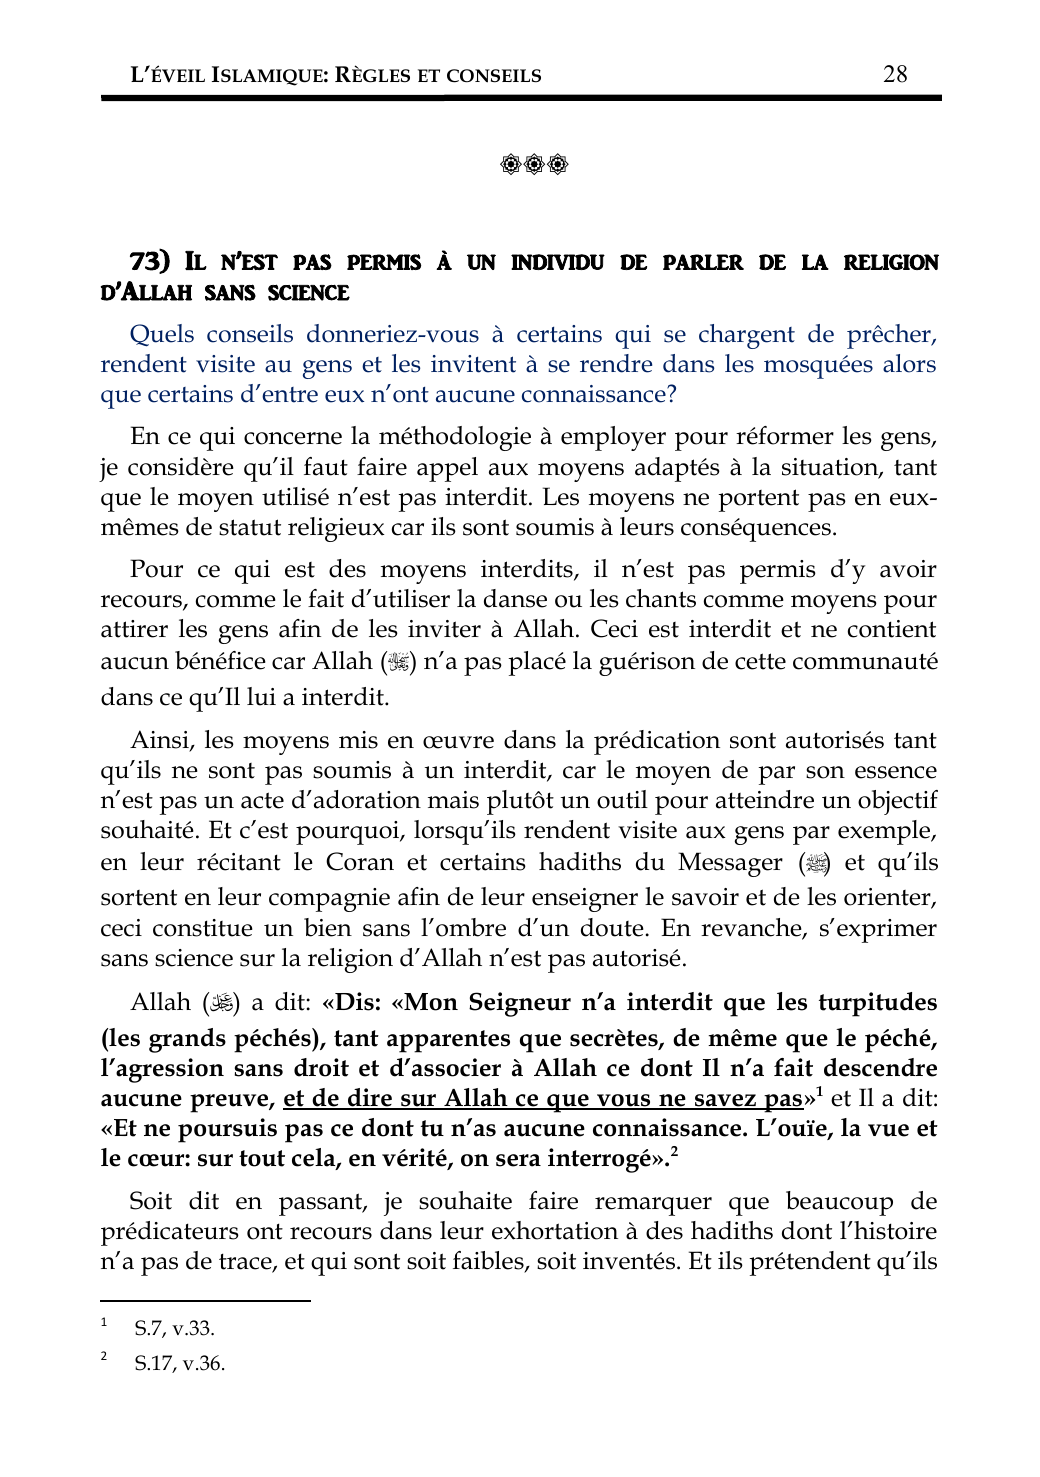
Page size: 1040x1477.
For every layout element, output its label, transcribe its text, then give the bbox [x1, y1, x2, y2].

text Pour ce qui est des moyens interdits, il n’est pas permis d’y avoir recours, comme le fait d’utiliser la danse ou les chants comme moyens pour attirer les gens afin de les inviter à Allah. Ceci est interdit et ne contient aucun bénéfice car Allah (ـ) n’a pas placé la guérison de cette communauté dans ce qu’Il lui a interdit. [100, 554, 939, 712]
text Allah (ﻷ) a dit: «Dis: «Mon Seigneur n’a interdit que les turpitudes (les grands péchés), tant apparentes que secrètes, de même que le péché, l’agression sans droit et d’associer à Allah ce dont Il n’a fait descendre aucune preuve, et de dire sur Allah ce que vous ne savez pas» et Il a dit: «Et ne poursuis pas ce dont tu n’as aucune connaissance. L’ouïe, la vue et le cœur: sur tout cela, en vérité, on sera interrogé». [100, 986, 939, 1173]
text En ce qui concerne la méthodologie à employer pour réformer les gens, je considère qu’il faut faire appel aux moyens adaptés à la situation, tant que le moyen utilisé n’est pas interdit. Les moyens ne portent pas en eux-mêmes de statut religieux car ils sont soumis à leurs conséquences. [100, 422, 939, 542]
text Ainsi, les moyens mis en œuvre dans la prédication sont autorisés tant qu’ils ne sont pas soumis à un interdit, car le moyen de par son essence n’est pas un acte d’adoration mais plutôt un outil pour atteindre un objectif souhaité. Et c’est pourquoi, lorsqu’ils rendent visite aux gens par exemple, en leur récitant le Coran et certains hadiths du Messager (ج) et qu’ils sortent en leur compagnie afin de leur enseigner le savoir et de les orienter, ceci constitue un bien sans l’ombre d’un doute. En revanche, s’exprimer sans science sur la religion d’Allah n’est pas autorisé. [100, 725, 939, 973]
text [100, 1186, 939, 1276]
subtitle 73) Il n’est pas permis à un individu de parler de la religion d’Allah sans science [100, 246, 939, 306]
subtitle Quels conseils donneriez-vous à certains qui se chargent de prêcher, rendent visite au gens et les invitent à se rendre dans les mosquées alors que certains d’entre eux n’ont aucune connaissance? [100, 319, 939, 409]
